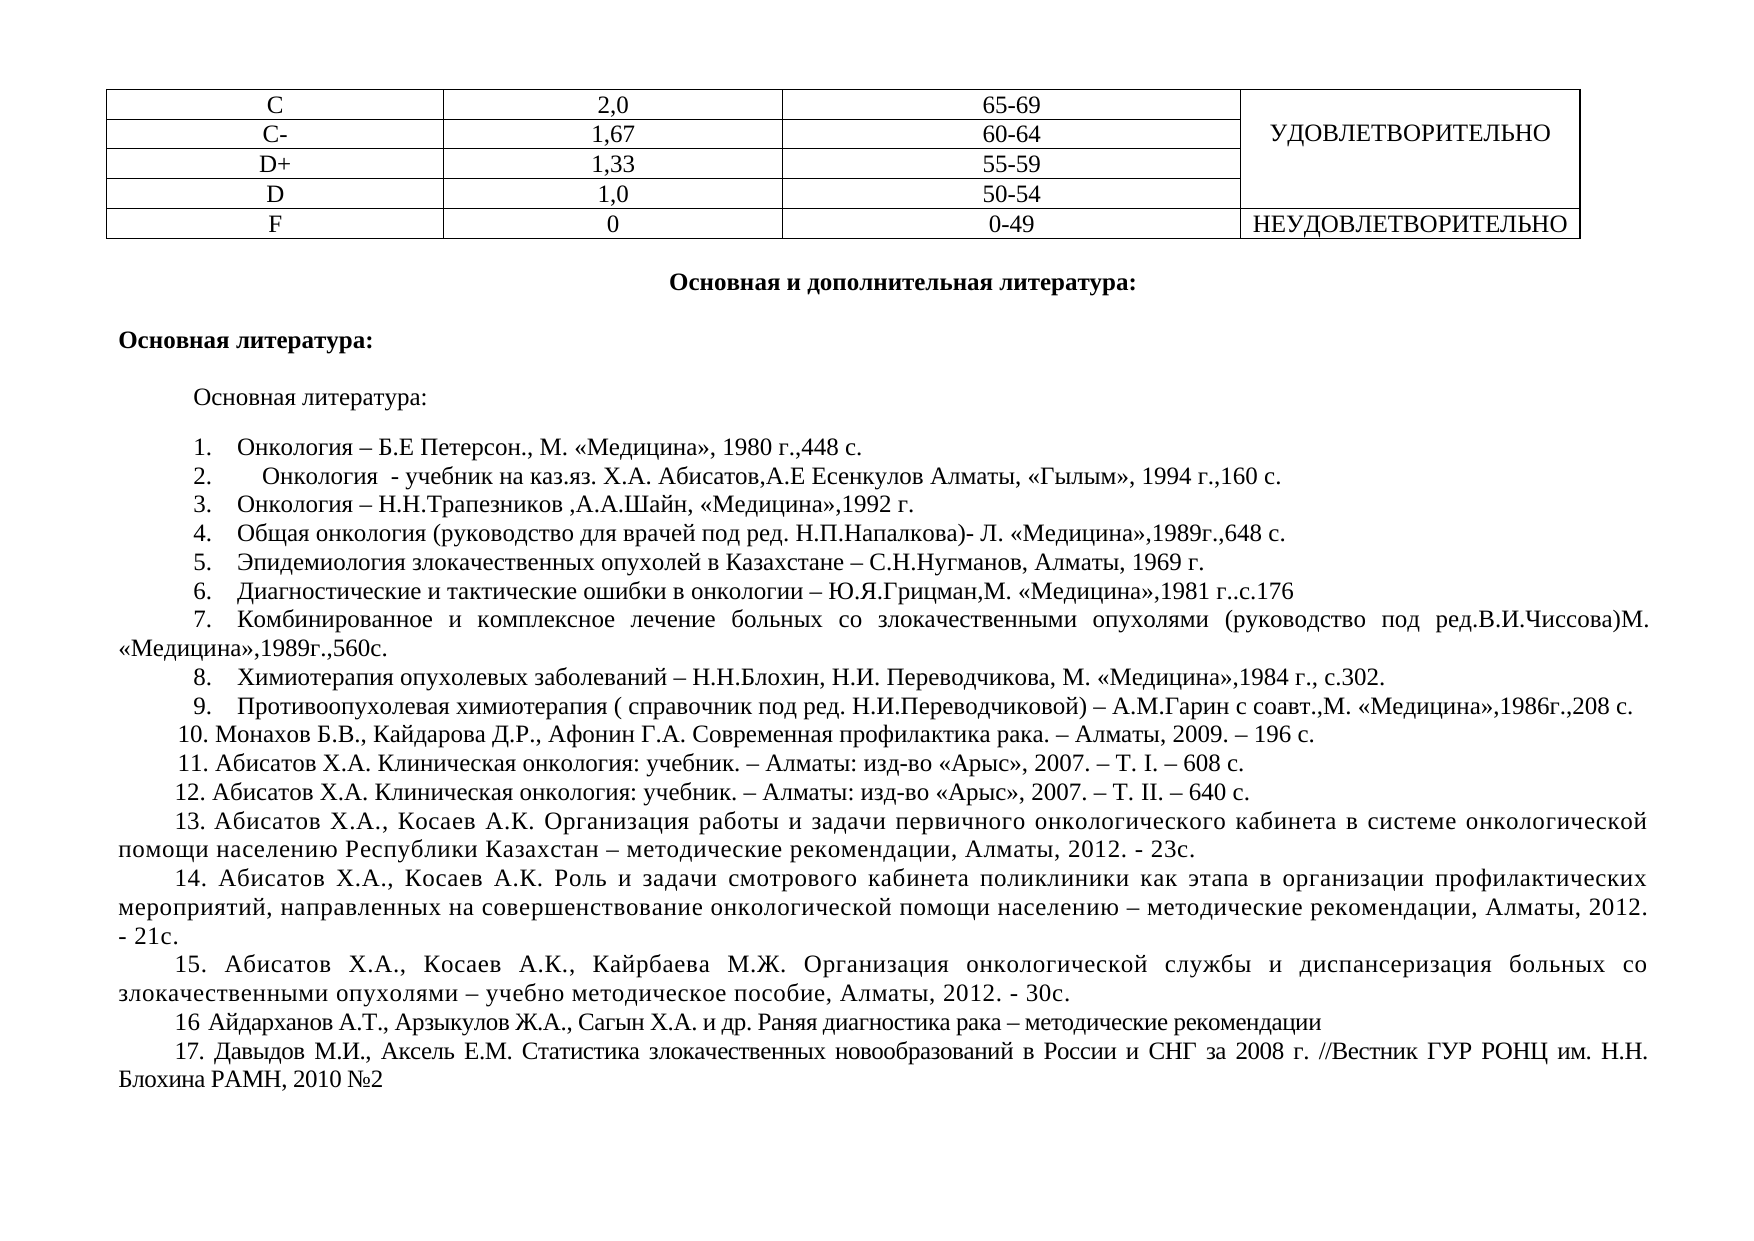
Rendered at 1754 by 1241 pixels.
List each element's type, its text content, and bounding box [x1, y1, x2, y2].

table_cell 1,67 [444, 120, 782, 148]
text 14. Абисатов Х.А., Косаев А.К. Роль и задачи смотрового кабинета поликлиники как этапа в организации профилактических мероприятий, направленных на совершенствование онкологической помощи населению – методические рекомендации, Алматы, 2012. - 21с. [118, 863, 1651, 949]
list Онкология – Б.Е Петерсон., М. «Медицина», 1980 г.,448 с. [118, 432, 1651, 461]
table_cell 0 [444, 209, 782, 238]
table_cell С [107, 90, 443, 118]
list Противоопухолевая химиотерапия ( справочник под ред. Н.И.Переводчиковой) – А.М.Гарин с соавт.,М. «Медицина»,1986г.,208 с. [118, 691, 1651, 719]
table_cell 1,0 [444, 179, 782, 208]
table_cell D+ [107, 149, 443, 178]
text Основная и дополнительная литература: [118, 267, 1651, 296]
text 15. Абисатов Х.А., Косаев А.К., Кайрбаева М.Ж. Организация онкологической службы и диспансеризация больных со злокачественными опухолями – учебно методическое пособие, Алматы, 2012. - 30с. [118, 949, 1651, 1007]
list Химиотерапия опухолевых заболеваний – Н.Н.Блохин, Н.И. Переводчикова, М. «Медицина»,1984 г., с.302. [118, 662, 1651, 691]
list Онкология - учебник на каз.яз. Х.А. Абисатов,А.Е Есенкулов Алматы, «Гылым», 1994 г.,160 с. [118, 461, 1651, 489]
text 16 Айдарханов А.Т., Арзыкулов Ж.А., Сагын Х.А. и др. Раняя диагностика рака – методические рекомендации [118, 1007, 1651, 1036]
text 10. Монахов Б.В., Кайдарова Д.Р., Афонин Г.А. Современная профилактика рака. – Алматы, 2009. – 196 с. [177, 719, 1651, 748]
list Эпидемиология злокачественных опухолей в Казахстане – С.Н.Нугманов, Алматы, 1969 г. [118, 547, 1651, 576]
table_cell 60-64 [783, 120, 1240, 148]
table_cell НЕУДОВЛЕТВОРИТЕЛЬНО [1241, 209, 1579, 238]
table_cell D [107, 179, 443, 208]
list Диагностические и тактические ошибки в онкологии – Ю.Я.Грицман,М. «Медицина»,1981 г..с.176 [118, 576, 1651, 604]
list Онкология – Н.Н.Трапезников ,А.А.Шайн, «Медицина»,1992 г. [118, 489, 1651, 518]
text 17. Давыдов М.И., Аксель Е.М. Статистика злокачественных новообразований в России и СНГ за 2008 г. //Вестник ГУР РОНЦ им. Н.Н. Блохина РАМН, 2010 №2 [118, 1036, 1651, 1093]
text 13. Абисатов Х.А., Косаев А.К. Организация работы и задачи первичного онкологического кабинета в системе онкологической помощи населению Республики Казахстан – методические рекомендации, Алматы, 2012. - 23с. [118, 806, 1651, 863]
list Общая онкология (руководство для врачей под ред. Н.П.Напалкова)- Л. «Медицина»,1989г.,648 с. [118, 518, 1651, 547]
table_cell 55-59 [783, 149, 1240, 178]
table_cell УДОВЛЕТВОРИТЕЛЬНО [1241, 90, 1579, 208]
table_cell 0-49 [783, 209, 1240, 238]
text Основная литература: [118, 382, 1651, 411]
list Комбинированное и комплексное лечение больных со злокачественными опухолями (руководство под ред.В.И.Чиссова)М. «Медицина»,1989г.,560с. [118, 604, 1651, 662]
text 12. Абисатов Х.А. Клиническая онкология: учебник. – Алматы: изд-во «Арыс», 2007. – Т. II. – 640 с. [118, 777, 1651, 806]
table_cell 1,33 [444, 149, 782, 178]
text 11. Абисатов Х.А. Клиническая онкология: учебник. – Алматы: изд-во «Арыс», 2007. – Т. I. – 608 с. [177, 748, 1651, 777]
table_cell 65-69 [783, 90, 1240, 118]
table_cell 2,0 [444, 90, 782, 118]
table_cell F [107, 209, 443, 238]
text Основная литература: [118, 325, 1651, 354]
table_cell С- [107, 120, 443, 148]
table_cell 50-54 [783, 179, 1240, 208]
